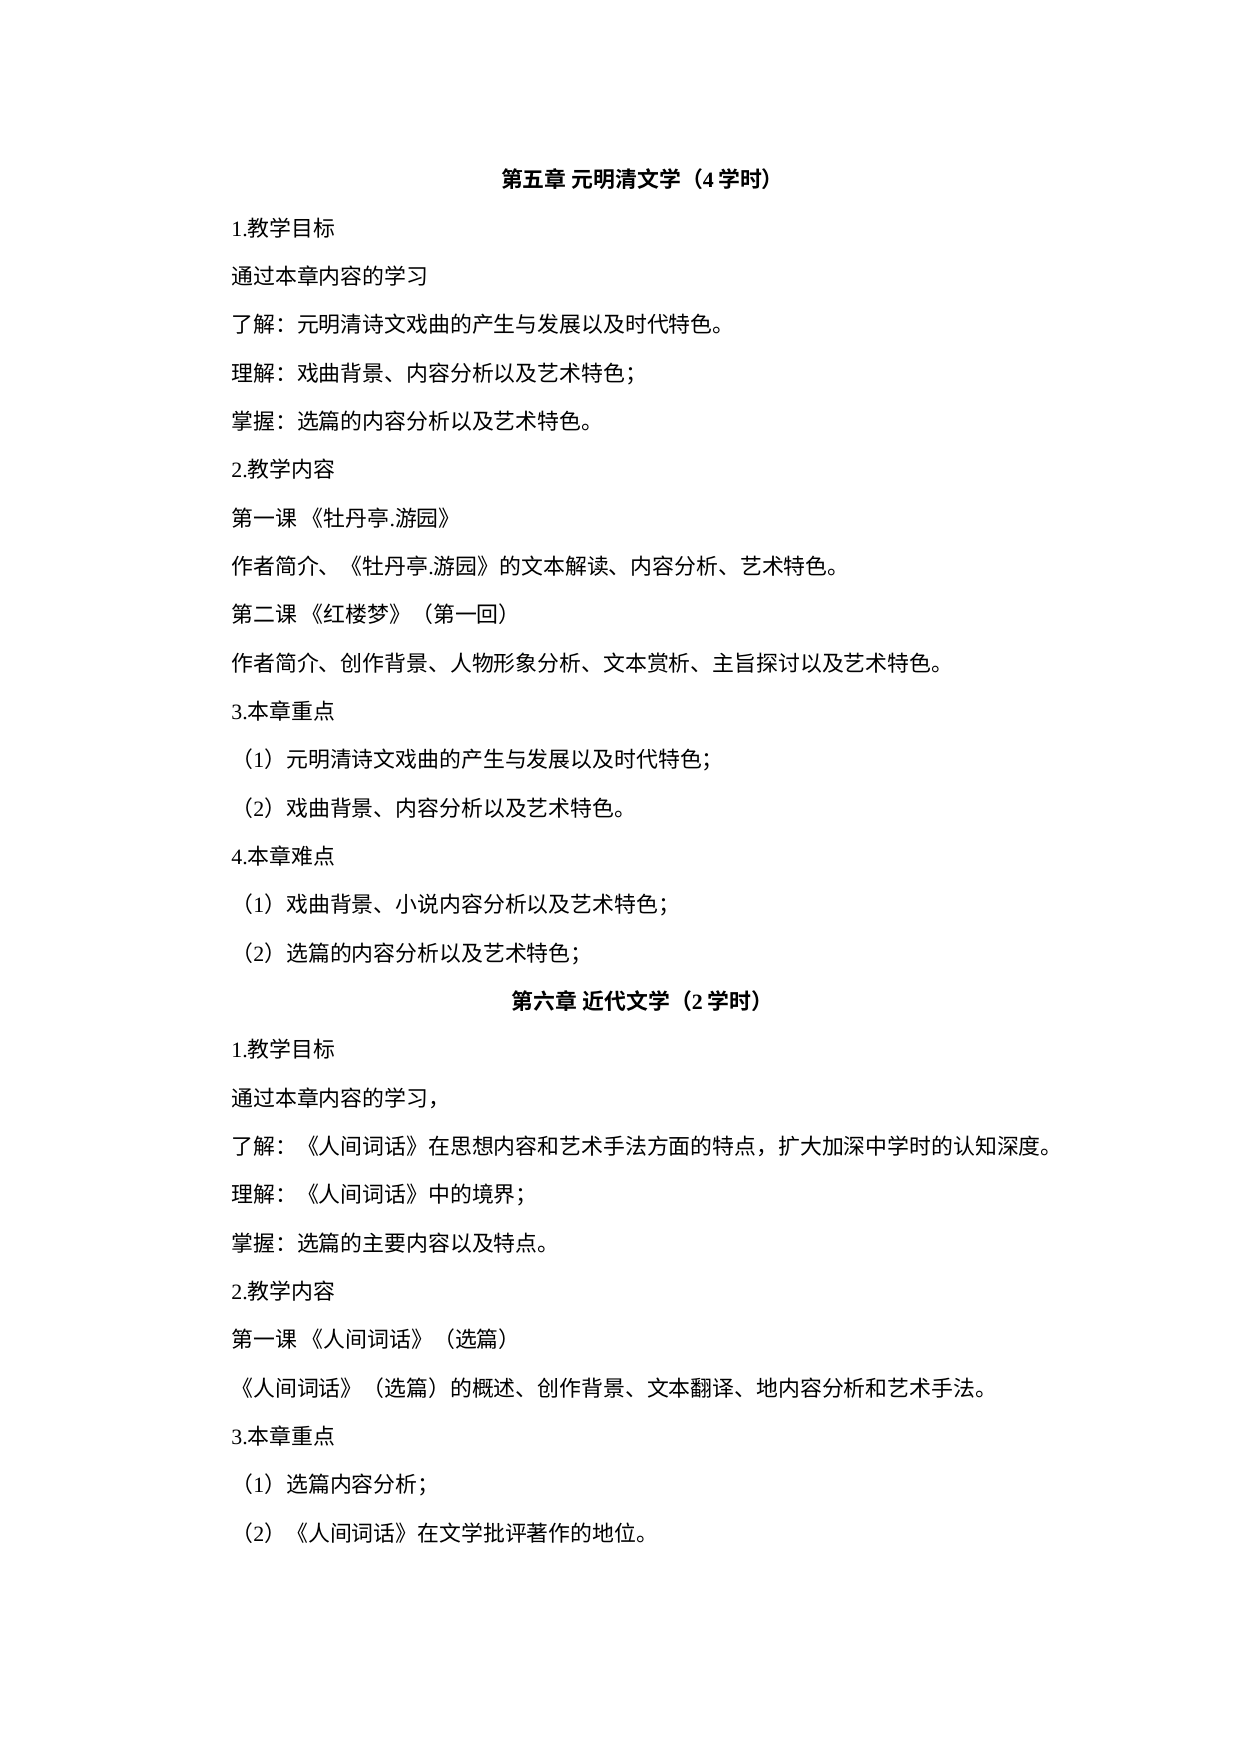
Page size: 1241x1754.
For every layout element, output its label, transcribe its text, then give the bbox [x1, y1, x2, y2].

text （2）《人间词话》在文学批评著作的地位。 [187, 1515, 1053, 1548]
text 第五章 元明清文学（4学时） [187, 162, 1053, 194]
text （1）元明清诗文戏曲的产生与发展以及时代特色； [187, 742, 1053, 774]
text （2）戏曲背景、内容分析以及艺术特色。 [187, 790, 1053, 823]
text 通过本章内容的学习 [187, 259, 1053, 291]
text 1.教学目标 [187, 210, 1053, 243]
text （1）戏曲背景、小说内容分析以及艺术特色； [187, 887, 1053, 919]
text 3.本章重点 [187, 1419, 1053, 1451]
text 了解：元明清诗文戏曲的产生与发展以及时代特色。 [187, 307, 1053, 339]
text （2）选篇的内容分析以及艺术特色； [187, 935, 1053, 968]
text 第二课 《红楼梦》（第一回） [187, 597, 1053, 629]
text 理解：戏曲背景、内容分析以及艺术特色； [187, 355, 1053, 388]
text 了解：《人间词话》在思想内容和艺术手法方面的特点，扩大加深中学时的认知深度。 [187, 1129, 1053, 1161]
text 2.教学内容 [187, 1274, 1053, 1306]
text 2.教学内容 [187, 452, 1053, 484]
text 第一课 《人间词话》（选篇） [187, 1322, 1053, 1354]
text 通过本章内容的学习， [187, 1080, 1053, 1113]
text 作者简介、《牡丹亭.游园》的文本解读、内容分析、艺术特色。 [187, 549, 1053, 581]
text 掌握：选篇的主要内容以及特点。 [187, 1225, 1053, 1258]
text （1）选篇内容分析； [187, 1467, 1053, 1499]
text 4.本章难点 [187, 839, 1053, 871]
text 掌握：选篇的内容分析以及艺术特色。 [187, 404, 1053, 436]
text 第一课 《牡丹亭.游园》 [187, 500, 1053, 533]
text 3.本章重点 [187, 694, 1053, 726]
text 作者简介、创作背景、人物形象分析、文本赏析、主旨探讨以及艺术特色。 [187, 645, 1053, 678]
text 1.教学目标 [187, 1032, 1053, 1064]
text 第六章 近代文学（2学时） [187, 984, 1053, 1016]
text 《人间词话》（选篇）的概述、创作背景、文本翻译、地内容分析和艺术手法。 [187, 1370, 1053, 1403]
text 理解：《人间词话》中的境界； [187, 1177, 1053, 1209]
